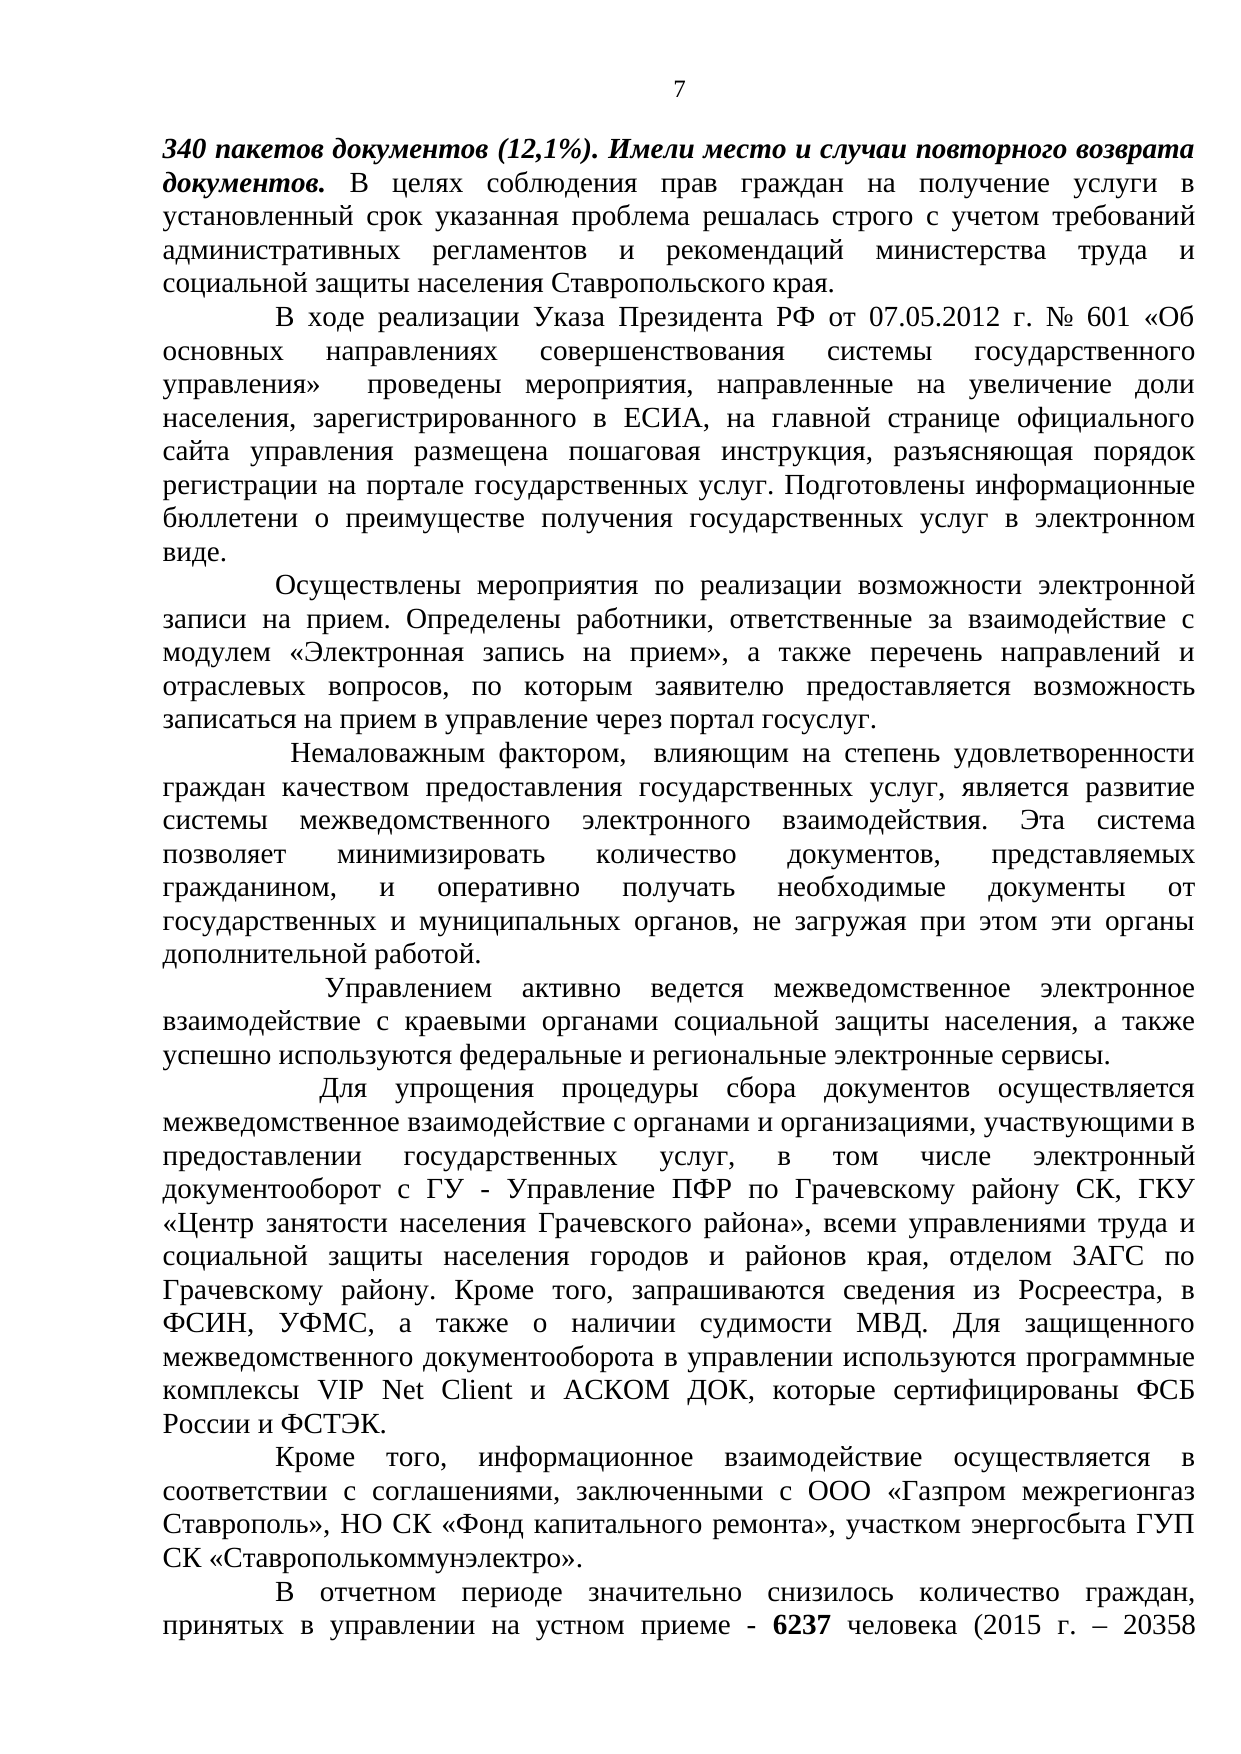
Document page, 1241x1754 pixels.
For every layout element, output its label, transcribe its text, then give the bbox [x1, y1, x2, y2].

text Кроме того, информационное взаимодействие осуществляется в соответствии с соглашениями, заключенными с ООО «Газпром межрегионгаз Ставрополь», НО СК «Фонд капитального ремонта», участком энергосбыта ГУП СК «Ставрополькоммунэлектро». [162, 1439, 1196, 1574]
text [162, 131, 1196, 299]
text Немаловажным фактором, влияющим на степень удовлетворенности граждан качеством предоставления государственных услуг, является развитие системы межведомственного электронного взаимодействия. Эта система позволяет минимизировать количество документов, представляемых гражданином, и оперативно получать необходимые документы от государственных и муниципальных органов, не загружая при этом эти органы дополнительной работой. [162, 735, 1196, 970]
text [162, 1574, 1196, 1641]
text В ходе реализации Указа Президента РФ от 07.05.2012 г. № 601 «Об основных направлениях совершенствования системы государственного управления» проведены мероприятия, направленные на увеличение доли населения, зарегистрированного в ЕСИА, на главной странице официального сайта управления размещена пошаговая инструкция, разъясняющая порядок регистрации на портале государственных услуг. Подготовлены информационные бюллетени о преимуществе получения государственных услуг в электронном виде. [162, 299, 1196, 567]
text Управлением активно ведется межведомственное электронное взаимодействие с краевыми органами социальной защиты населения, а также успешно используются федеральные и региональные электронные сервисы. [162, 970, 1196, 1071]
text Осуществлены мероприятия по реализации возможности электронной записи на прием. Определены работники, ответственные за взаимодействие с модулем «Электронная запись на прием», а также перечень направлений и отраслевых вопросов, по которым заявителю предоставляется возможность записаться на прием в управление через портал госуслуг. [162, 567, 1196, 735]
text Для упрощения процедуры сбора документов осуществляется межведомственное взаимодействие с органами и организациями, участвующими в предоставлении государственных услуг, в том числе электронный документооборот с ГУ - Управление ПФР по Грачевскому району СК, ГКУ «Центр занятости населения Грачевского района», всеми управлениями труда и социальной защиты населения городов и районов края, отделом ЗАГС по Грачевскому району. Кроме того, запрашиваются сведения из Росреестра, в ФСИН, УФМС, а также о наличии судимости МВД. Для защищенного межведомственного документооборота в управлении используются программные комплексы VIP Net Client и АСКОМ ДОК, которые сертифицированы ФСБ России и ФСТЭК. [162, 1071, 1196, 1439]
